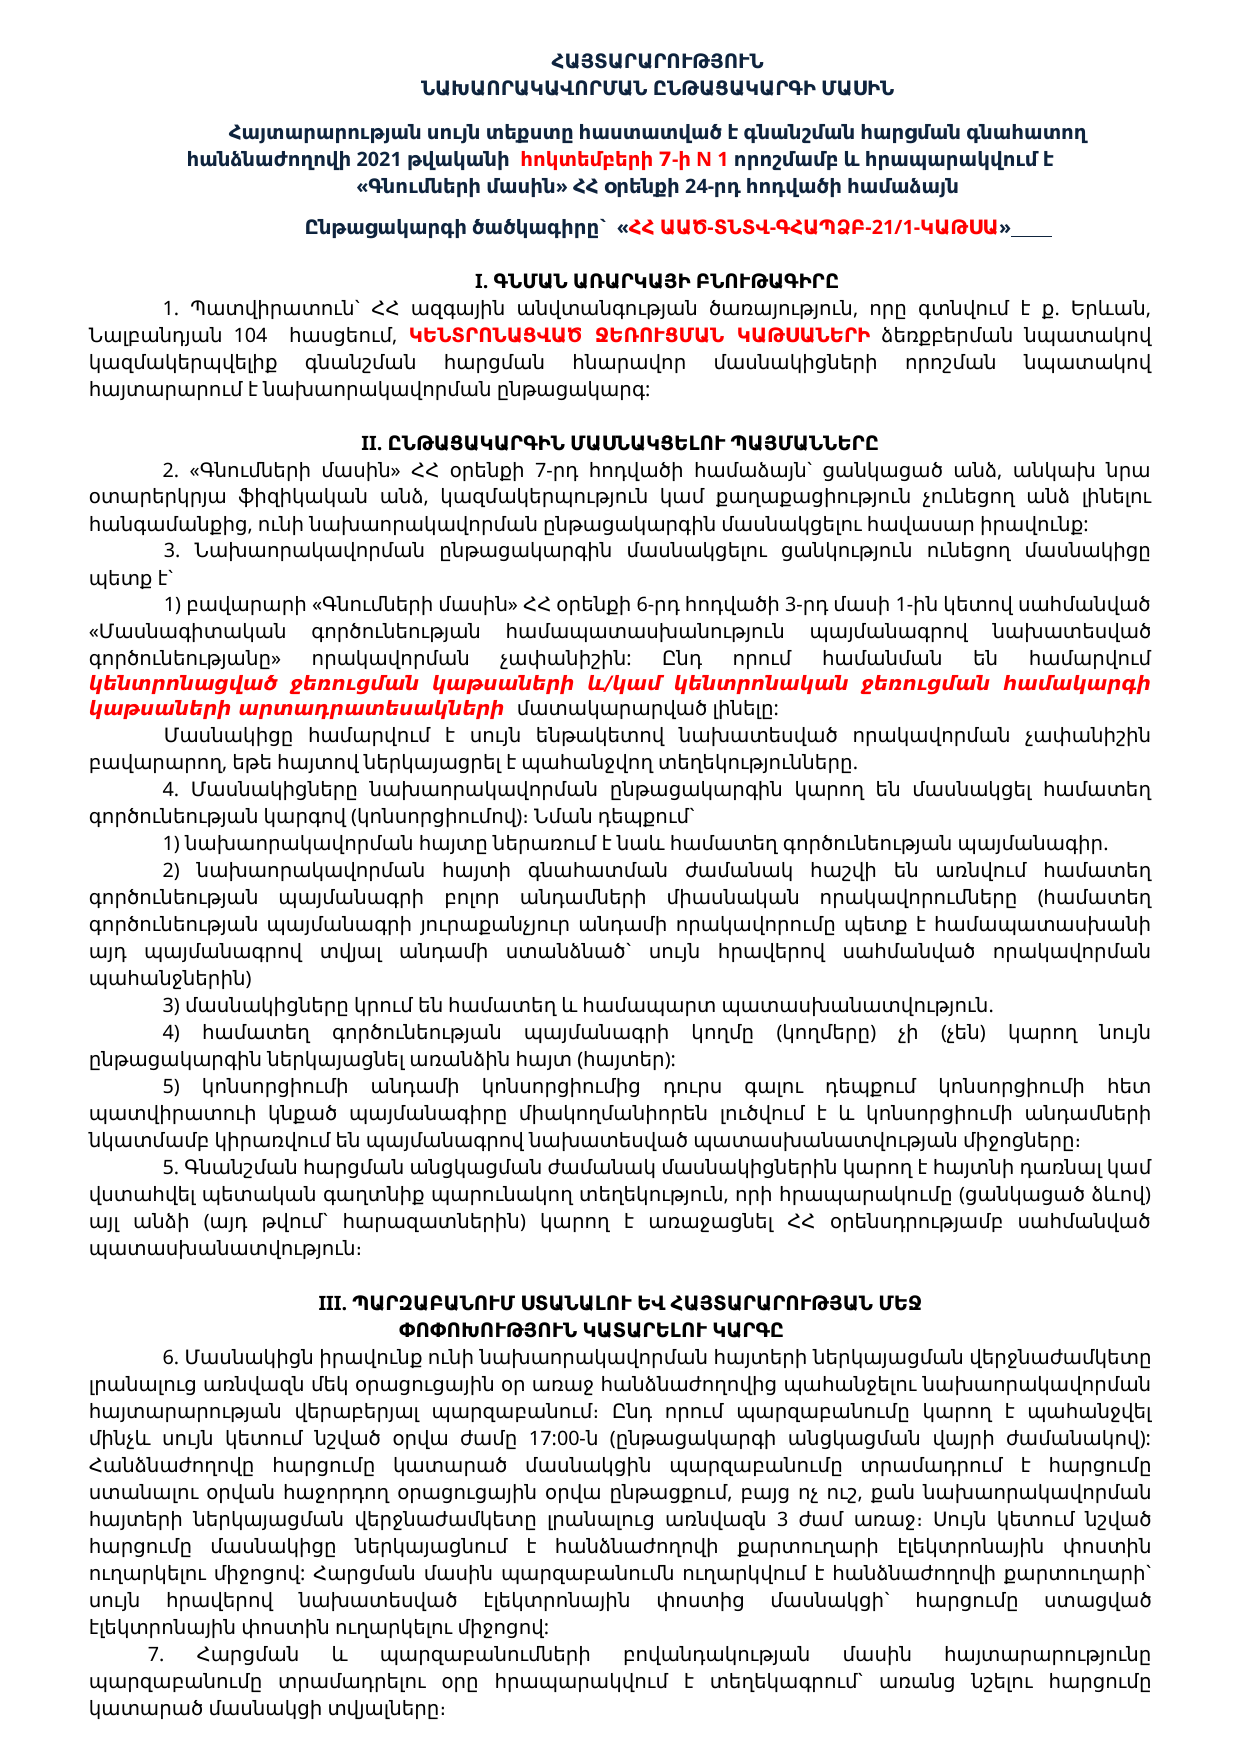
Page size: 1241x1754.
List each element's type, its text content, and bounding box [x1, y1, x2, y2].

text 4) համատեղ գործունեության պայմանագրի կողմը (կողմերը) չի (չեն) կարող նույն ընթացակարգին ներկայացնել առանձին հայտ (հայտեր): [89, 1018, 1152, 1072]
text Մասնակիցը համարվում է սույն ենթակետով նախատեսված որակավորման չափանիշին բավարարող, եթե հայտով ներկայացրել է պահանջվող տեղեկությունները. [89, 722, 1152, 776]
text II. ԸՆԹԱՑԱԿԱՐԳԻՆ ՄԱՍՆԱԿՑԵԼՈՒ ՊԱՅՄԱՆՆԵՐԸ [89, 429, 1152, 456]
text 3. Նախաորակավորման ընթացակարգին մասնակցելու ցանկություն ունեցող մասնակիցը պետք է` [89, 537, 1152, 591]
text III. ՊԱՐԶԱԲԱՆՈՒՄ ՍՏԱՆԱԼՈՒ ԵՎ ՀԱՅՏԱՐԱՐՈՒԹՅԱՆ ՄԵՋ [89, 1290, 1152, 1317]
text 7. Հարցման և պարզաբանումների բովանդակության մասին հայտարարությունը պարզաբանումը տրամադրելու օրը հրապարակվում է տեղեկագրում` առանց նշելու հարցումը կատարած մասնակցի տվյալները։ [89, 1640, 1152, 1721]
text 5. Գնանշման հարցման անցկացման ժամանակ մասնակիցներին կարող է հայտնի դառնալ կամ վստահվել պետական գաղտնիք պարունակող տեղեկություն, որի հրապարակումը (ցանկացած ձևով) այլ անձի (այդ թվում` հարազատներին) կարող է առաջացնել ՀՀ օրենսդրությամբ սահմանված պատասխանատվություն։ [89, 1153, 1152, 1261]
text 3) մասնակիցները կրում են համատեղ և համապարտ պատասխանատվություն. [89, 991, 1152, 1018]
text 1) բավարարի «Գնումների մասին» ՀՀ օրենքի 6-րդ հոդվածի 3-րդ մասի 1-ին կետով սահմանված «Մասնագիտական գործունեության համապատասխանություն պայմանագրով նախատեսված գործունեությանը» որակավորման չափանիշին: Ընդ որում համանման են համարվում կենտրոնացված ջեռուցման կաթսաների և/կամ կենտրոնական ջեռուցման համակարգի կաթսաների արտադրատեսակների մատակարարված լինելը: [89, 591, 1152, 722]
text ՀԱՅՏԱՐԱՐՈՒԹՅՈՒՆ [89, 47, 1152, 74]
text I. ԳՆՄԱՆ ԱՌԱՐԿԱՅԻ ԲՆՈՒԹԱԳԻՐԸ [89, 267, 1152, 294]
text Ընթացակարգի ծածկագիրը` «ՀՀ ԱԱԾ-ՏՆՏՎ-ԳՀԱՊՁԲ-21/1-ԿԱԹՍԱ» [89, 213, 1152, 240]
text ՓՈՓՈԽՈՒԹՅՈՒՆ ԿԱՏԱՐԵԼՈՒ ԿԱՐԳԸ [89, 1317, 1152, 1344]
text 2) նախաորակավորման հայտի գնահատման ժամանակ հաշվի են առնվում համատեղ գործունեության պայմանագրի բոլոր անդամների միասնական որակավորումները (համատեղ գործունեության պայմանագրի յուրաքանչյուր անդամի որակավորումը պետք է համապատասխանի այդ պայմանագրով տվյալ անդամի ստանձնած` սույն հրավերով սահմանված որակավորման պահանջներին) [89, 857, 1152, 991]
text 5) կոնսորցիումի անդամի կոնսորցիումից դուրս գալու դեպքում կոնսորցիումի հետ պատվիրատուի կնքած պայմանագիրը միակողմանիորեն լուծվում է և կոնսորցիումի անդամների նկատմամբ կիրառվում են պայմանագրով նախատեսված պատասխանատվության միջոցները։ [89, 1072, 1152, 1153]
text ՆԱԽԱՈՐԱԿԱՎՈՐՄԱՆ ԸՆԹԱՑԱԿԱՐԳԻ ՄԱՍԻՆ [89, 74, 1152, 101]
text 1. Պատվիրատուն` ՀՀ ազգային անվտանգության ծառայություն, որը գտնվում է ք. Երևան, Նալբանդյան 104 հասցեում, ԿԵՆՏՐՈՆԱՑՎԱԾ ՋԵՌՈՒՑՄԱՆ ԿԱԹՍԱՆԵՐԻ ձեռքբերման նպատակով կազմակերպվելիք գնանշման հարցման հնարավոր մասնակիցների որոշման նպատակով հայտարարում է նախաորակավորման ընթացակարգ: [89, 294, 1152, 402]
text Հայտարարության սույն տեքստը հաստատված է գնանշման հարցման գնահատող հանձնաժողովի 2021 թվականի հոկտեմբերի 7-ի N 1 որոշմամբ և հրապարակվում է [89, 118, 1152, 172]
text 6. Մասնակիցն իրավունք ունի նախաորակավորման հայտերի ներկայացման վերջնաժամկետը լրանալուց առնվազն մեկ օրացուցային օր առաջ հանձնաժողովից պահանջելու նախաորակավորման հայտարարության վերաբերյալ պարզաբանում։ Ընդ որում պարզաբանումը կարող է պահանջվել մինչև սույն կետում նշված օրվա ժամը 17:00-ն (ընթացակարգի անցկացման վայրի ժամանակով): Հանձնաժողովը հարցումը կատարած մասնակցին պարզաբանումը տրամադրում է հարցումը ստանալու օրվան հաջորդող օրացուցային օրվա ընթացքում, բայց ոչ ուշ, քան նախաորակավորման հայտերի ներկայացման վերջնաժամկետը լրանալուց առնվազն 3 ժամ առաջ։ Սույն կետում նշված հարցումը մասնակիցը ներկայացնում է հանձնաժողովի քարտուղարի էլեկտրոնային փոստին ուղարկելու միջոցով: Հարցման մասին պարզաբանումն ուղարկվում է հանձնաժողովի քարտուղարի` սույն հրավերով նախատեսված էլեկտրոնային փոստից մասնակցի` հարցումը ստացված էլեկտրոնային փոստին ուղարկելու միջոցով: [89, 1344, 1152, 1640]
text 4. Մասնակիցները նախաորակավորման ընթացակարգին կարող են մասնակցել համատեղ գործունեության կարգով (կոնսորցիումով)։ Նման դեպքում` [89, 776, 1152, 829]
text 2. «Գնումների մասին» ՀՀ օրենքի 7-րդ հոդվածի համաձայն` ցանկացած անձ, անկախ նրա օտարերկրյա ֆիզիկական անձ, կազմակերպություն կամ քաղաքացիություն չունեցող անձ լինելու հանգամանքից, ունի նախաորակավորման ընթացակարգին մասնակցելու հավասար իրավունք: [89, 456, 1152, 537]
text «Գնումների մասին» ՀՀ օրենքի 24-րդ հոդվածի համաձայն [89, 172, 1152, 199]
text 1) նախաորակավորման հայտը ներառում է նաև համատեղ գործունեության պայմանագիր. [89, 829, 1152, 857]
